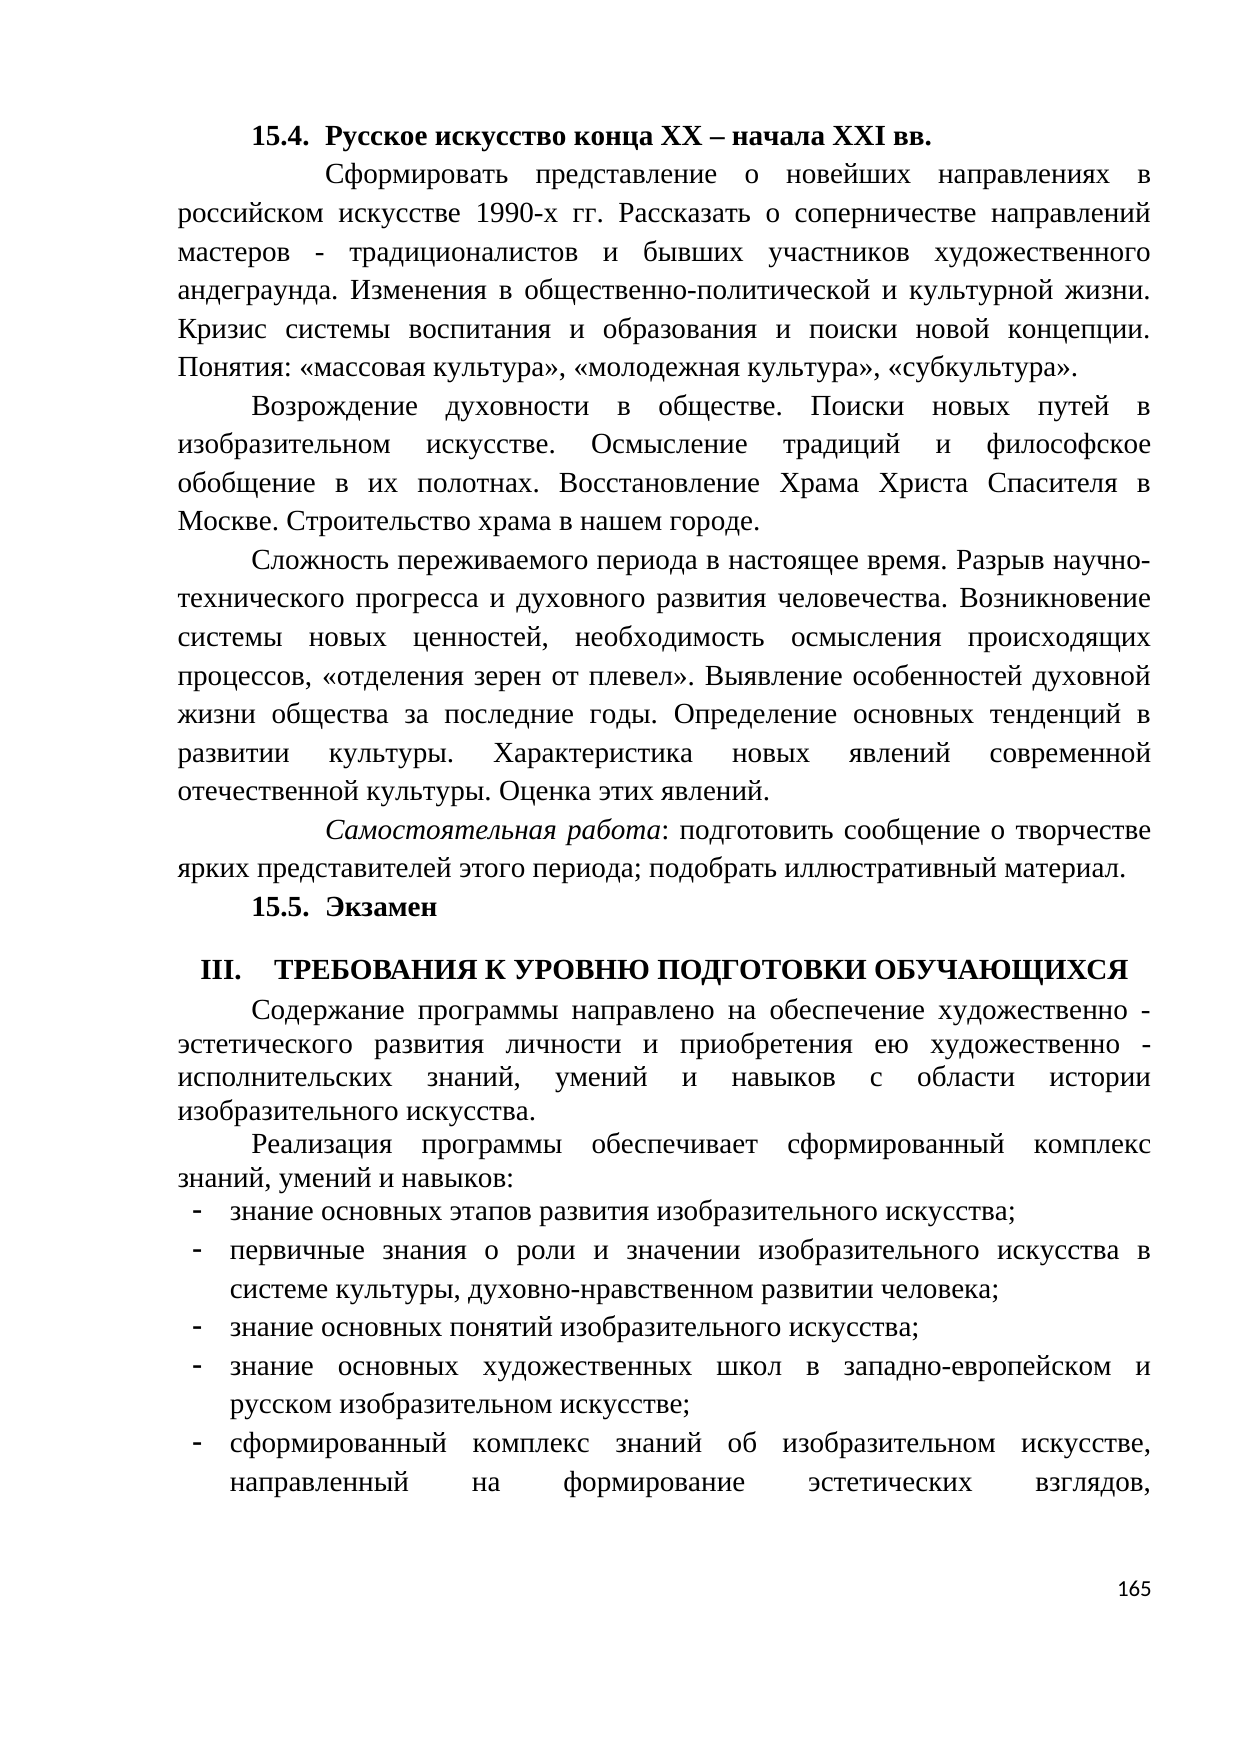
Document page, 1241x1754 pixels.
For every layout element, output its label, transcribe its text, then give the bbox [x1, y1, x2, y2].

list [192, 1425, 1152, 1497]
text Возрождение духовности в обществе. Поиски новых путей в изобразительном искусстве. Осмысление традиций и философское обобщение в их полотнах. Восстановление Храма Христа Спасителя в Москве. Строительство храма в нашем городе. [177, 388, 1152, 537]
text 15.4. Русское искусство конца ХХ – начала XXI вв. [177, 118, 1152, 152]
list знание основных этапов развития изобразительного искусства; [192, 1193, 1152, 1227]
text Реализация программы обеспечивает сформированный комплекс знаний, умений и навыков: [177, 1126, 1152, 1193]
text Содержание программы направлено на обеспечение художественно - эстетического развития личности и приобретения ею художественно - исполнительских знаний, умений и навыков с области истории изобразительного искусства. [177, 992, 1152, 1126]
list знание основных понятий изобразительного искусства; [192, 1309, 1152, 1343]
subtitle ТРЕБОВАНИЯ К УРОВНЮ ПОДГОТОВКИ ОБУЧАЮЩИХСЯ [177, 952, 1152, 986]
list знание основных художественных школ в западно-европейском и русском изобразительном искусстве; [192, 1348, 1152, 1420]
text Самостоятельная работа: подготовить сообщение о творчестве ярких представителей этого периода; подобрать иллюстративный материал. [177, 812, 1152, 884]
list первичные знания о роли и значении изобразительного искусства в системе культуры, духовно-нравственном развитии человека; [192, 1232, 1152, 1304]
text Сложность переживаемого периода в настоящее время. Разрыв научно-технического прогресса и духовного развития человечества. Возникновение системы новых ценностей, необходимость осмысления происходящих процессов, «отделения зерен от плевел». Выявление особенностей духовной жизни общества за последние годы. Определение основных тенденций в развитии культуры. Характеристика новых явлений современной отечественной культуры. Оценка этих явлений. [177, 542, 1152, 807]
text Сформировать представление о новейших направлениях в российском искусстве 1990-х гг. Рассказать о соперничестве направлений мастеров - традиционалистов и бывших участников художественного андеграунда. Изменения в общественно-политической и культурной жизни. Кризис системы воспитания и образования и поиски новой концепции. Понятия: «массовая культура», «молодежная культура», «субкультура». [177, 157, 1152, 383]
text 15.5. Экзамен [177, 889, 1152, 922]
